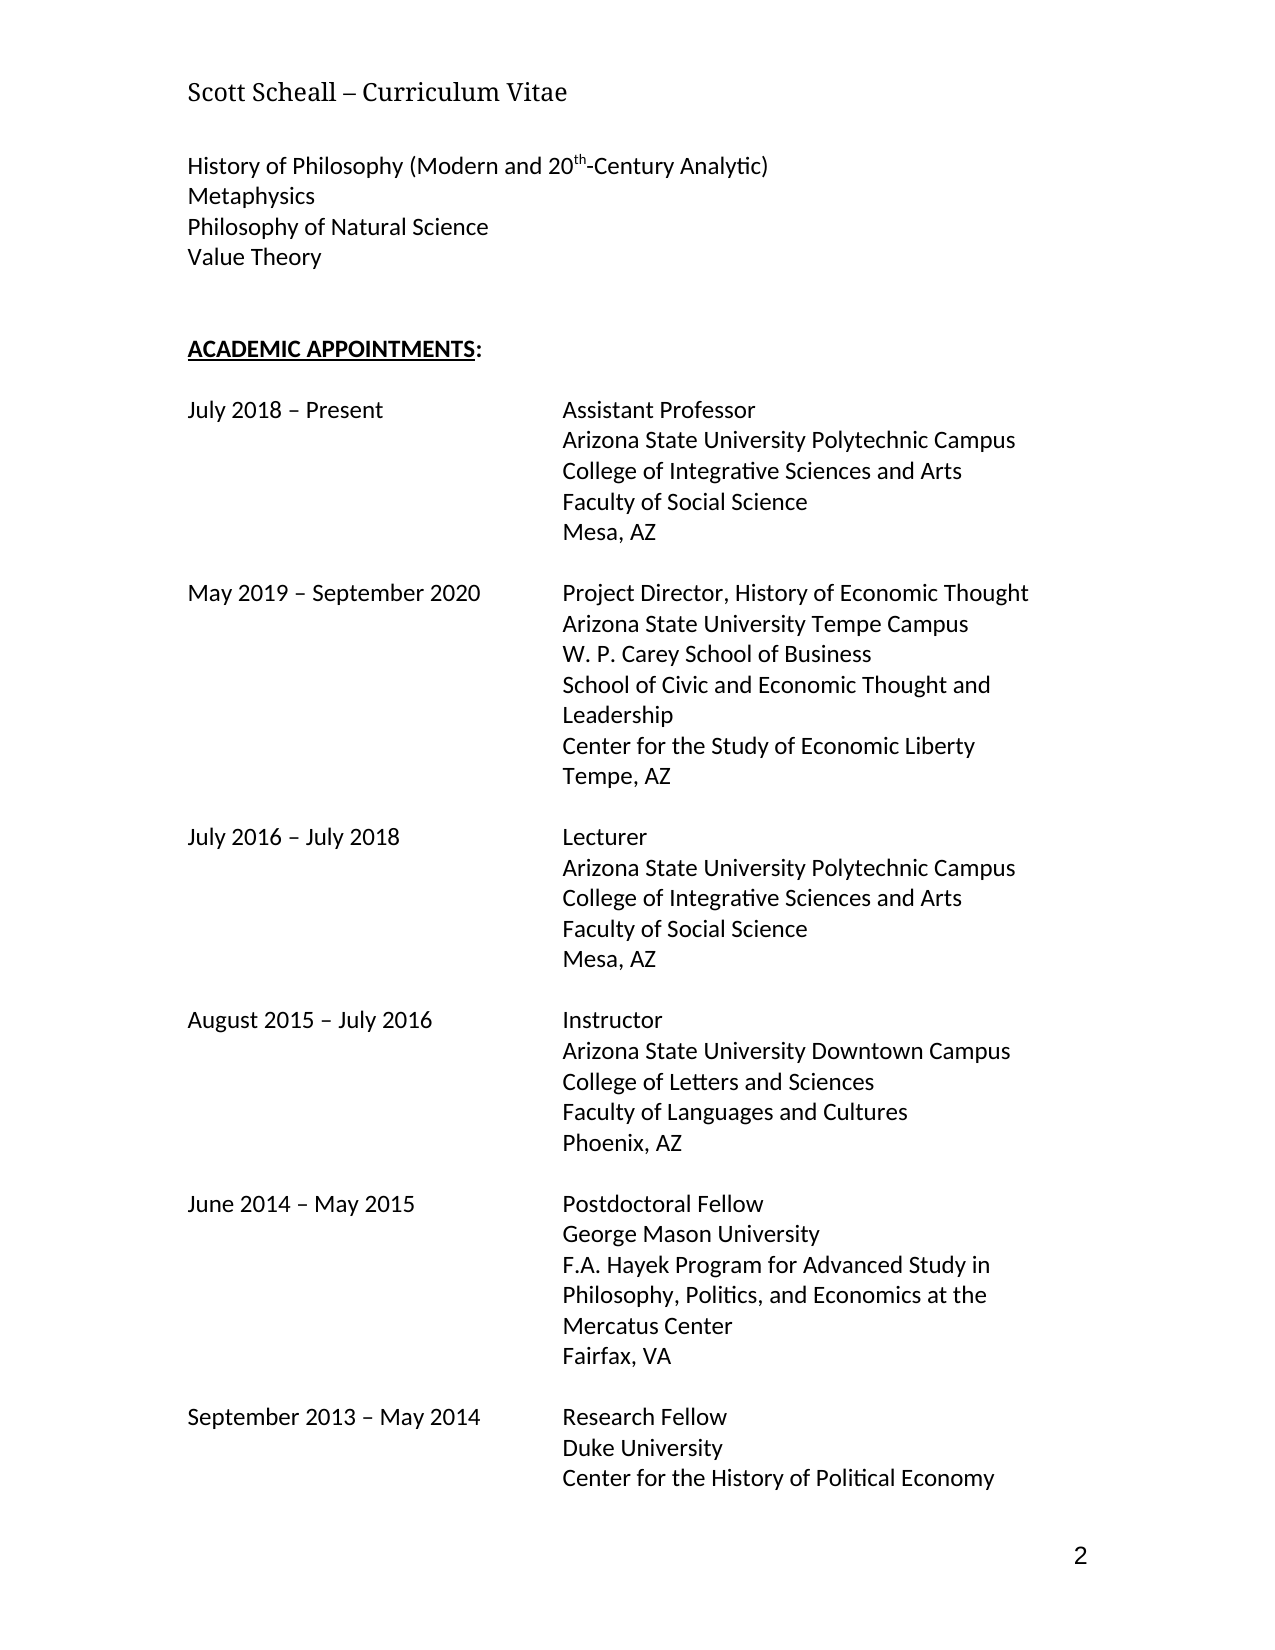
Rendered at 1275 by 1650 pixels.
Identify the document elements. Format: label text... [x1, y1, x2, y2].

text George Mason University [487, 1218, 1087, 1249]
text Mesa, AZ [187, 516, 1087, 547]
text W. P. Carey School of Business [337, 638, 1087, 669]
text College of Letters and Sciences [562, 1066, 1087, 1096]
text Arizona State University Polytechnic Campus [187, 852, 1087, 882]
text Faculty of Languages and Cultures [562, 1096, 1087, 1127]
text August 2015 – July 2016 Instructor [187, 1004, 1087, 1035]
text Faculty of Social Science [187, 486, 1087, 516]
text Fairfax, VA [562, 1340, 1087, 1371]
text Arizona State University Polytechnic Campus [187, 425, 1087, 455]
text Arizona State University Downtown Campus [562, 1035, 1087, 1066]
text ACADEMIC APPOINTMENTS: [187, 333, 1087, 364]
text History of Philosophy (Modern and 20th-Century Analytic) [187, 150, 1087, 181]
text Mesa, AZ [187, 943, 1087, 974]
text F.A. Hayek Program for Advanced Study in Philosophy, Politics, and Economics at the Mercatus Center [562, 1249, 1087, 1340]
text Faculty of Social Science [187, 913, 1087, 943]
text Value Theory [187, 242, 1087, 272]
text College of Integrative Sciences and Arts [187, 455, 1087, 486]
text July 2016 – July 2018 Lecturer [187, 821, 1087, 852]
text Arizona State University Tempe Campus [187, 608, 1087, 638]
text College of Integrative Sciences and Arts [187, 882, 1087, 913]
text July 2018 – Present Assistant Professor [187, 394, 1087, 425]
text School of Civic and Economic Thought and Leadership [562, 669, 1087, 730]
text Philosophy of Natural Science [187, 211, 1087, 242]
text June 2014 – May 2015 Postdoctoral Fellow [187, 1188, 1087, 1218]
text Phoenix, AZ [562, 1127, 1087, 1157]
text Duke University [487, 1432, 1087, 1462]
text September 2013 – May 2014 Research Fellow [187, 1401, 1087, 1432]
text Metaphysics [187, 181, 1087, 211]
text Center for the Study of Economic Liberty [562, 730, 1087, 760]
text Tempe, AZ [487, 760, 1087, 791]
text May 2019 – September 2020 Project Director, History of Economic Thought [187, 577, 1087, 608]
text Center for the History of Political Economy [487, 1462, 1087, 1493]
